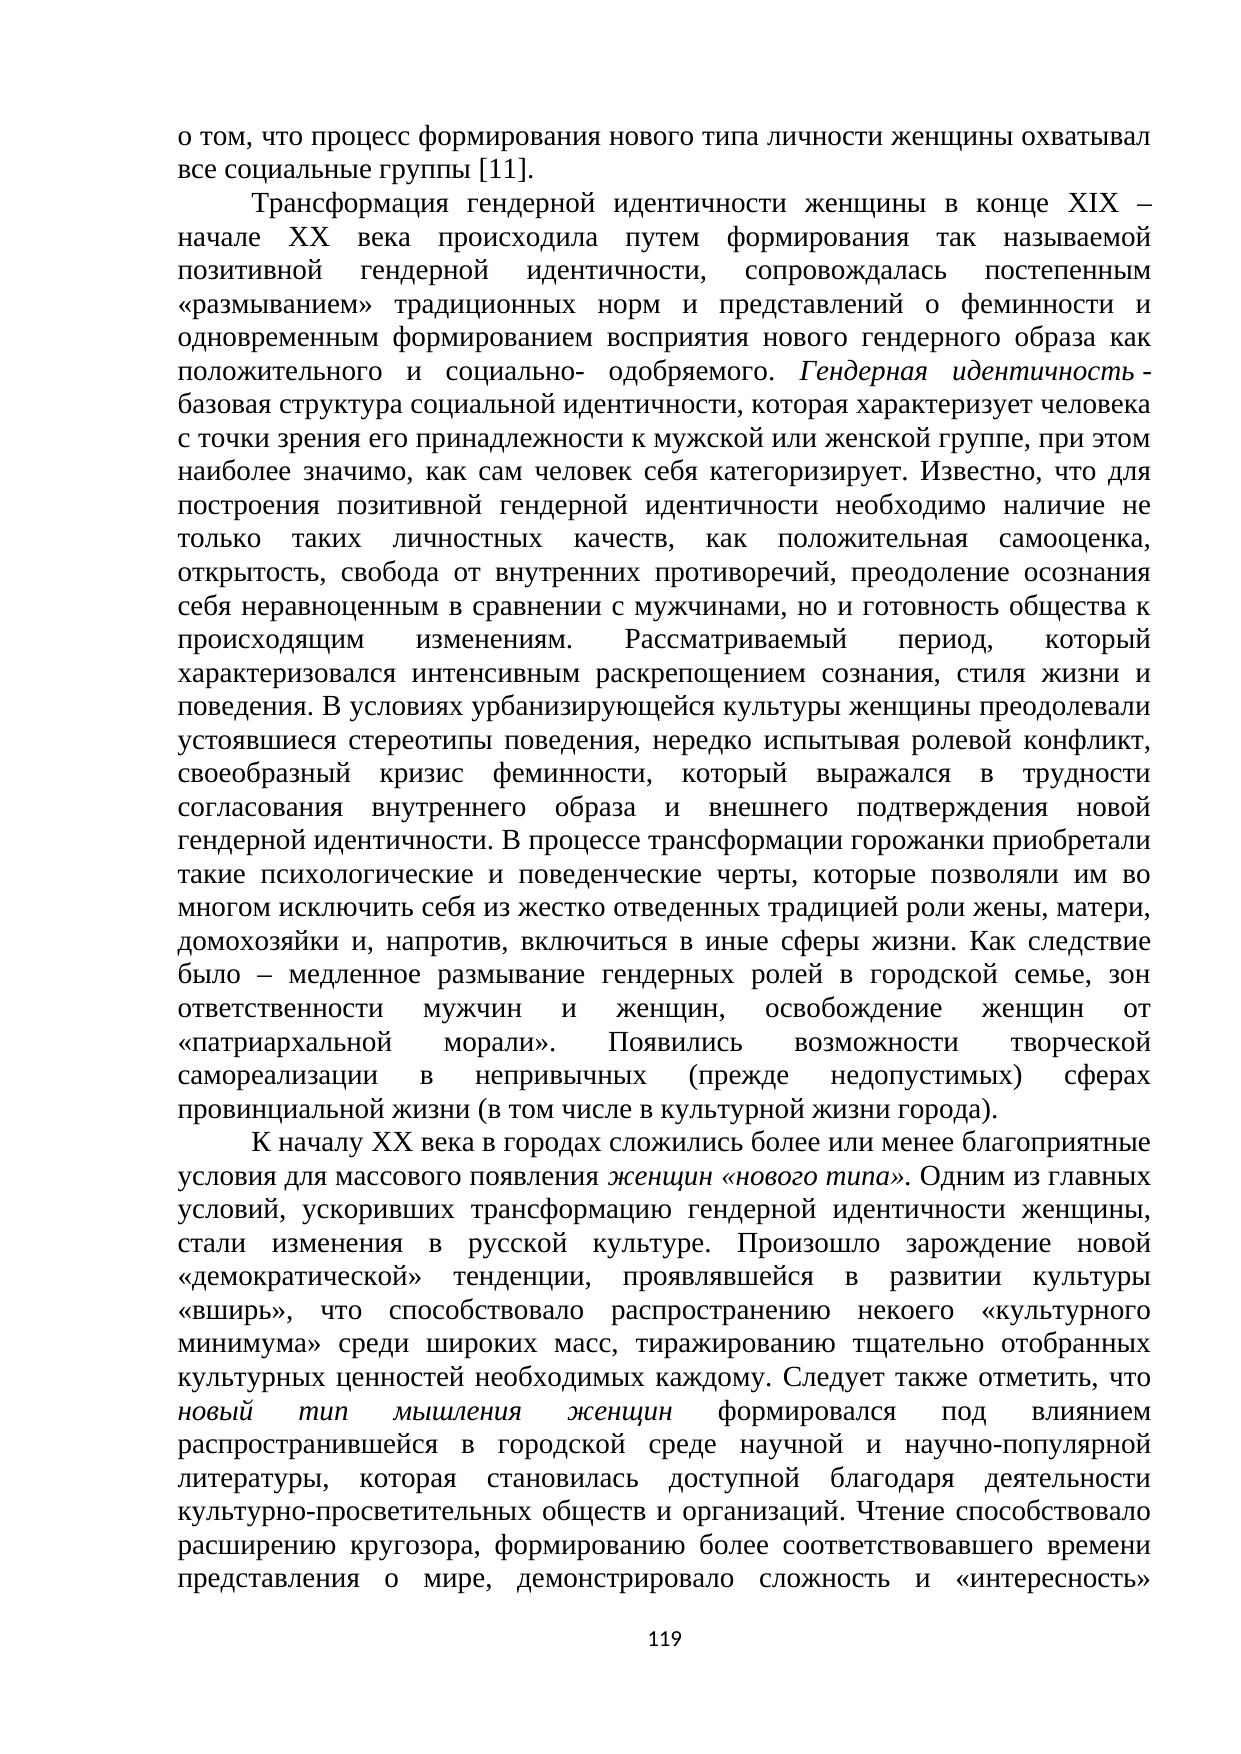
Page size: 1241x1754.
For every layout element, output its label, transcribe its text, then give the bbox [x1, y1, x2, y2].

text Трансформация гендерной идентичности женщины в конце XIX – начале XX века происходила путем формирования так называемой позитивной гендерной идентичности, сопровождалась постепенным «размыванием» традиционных норм и представлений о феминности и одновременным формированием восприятия нового гендерного образа как положительного и социально- одобряемого. Гендерная идентичность - базовая структура социальной идентичности, которая характеризует человека с точки зрения его принадлежности к мужской или женской группе, при этом наиболее значимо, как сам человек себя категоризирует. Известно, что для построения позитивной гендерной идентичности необходимо наличие не только таких личностных качеств, как положительная самооценка, открытость, свобода от внутренних противоречий, преодоление осознания себя неравноценным в сравнении с мужчинами, но и готовность общества к происходящим изменениям. Рассматриваемый период, который характеризовался интенсивным раскрепощением сознания, стиля жизни и поведения. В условиях урбанизирующейся культуры женщины преодолевали устоявшиеся стереотипы поведения, нередко испытывая ролевой конфликт, своеобразный кризис феминности, который выражался в трудности согласования внутреннего образа и внешнего подтверждения новой гендерной идентичности. В процессе трансформации горожанки приобретали такие психологические и поведенческие черты, которые позволяли им во многом исключить себя из жестко отведенных традицией роли жены, матери, домохозяйки и, напротив, включиться в иные сферы жизни. Как следствие было – медленное размывание гендерных ролей в городской семье, зон ответственности мужчин и женщин, освобождение женщин от «патриархальной морали». Появились возможности творческой самореализации в непривычных (прежде недопустимых) сферах провинциальной жизни (в том числе в культурной жизни города). [177, 185, 1152, 1124]
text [177, 118, 1152, 185]
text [177, 1124, 1152, 1594]
